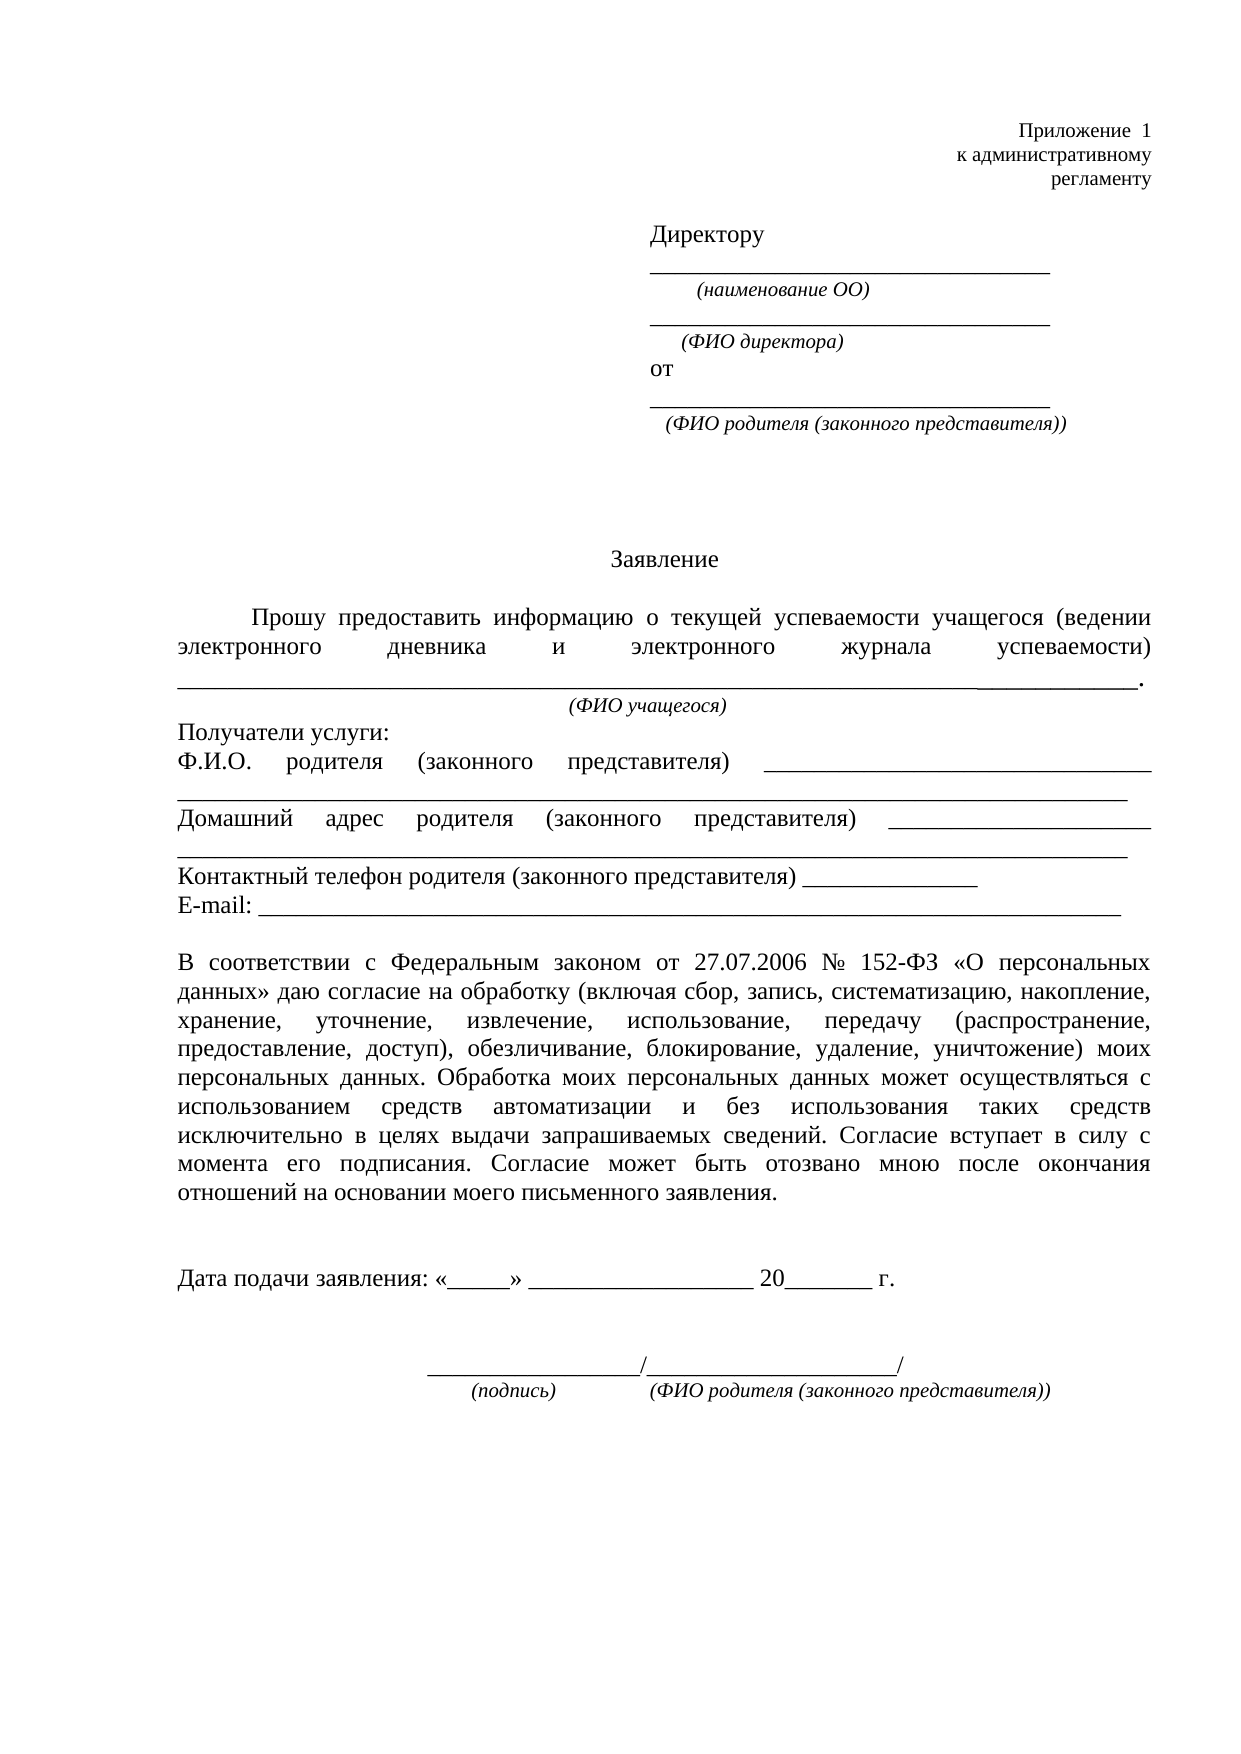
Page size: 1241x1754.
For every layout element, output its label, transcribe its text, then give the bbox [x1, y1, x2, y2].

text (ФИО учащегося) [177, 693, 1152, 717]
text ________________________________ [650, 382, 1152, 411]
text E-mail: _____________________________________________________________________ [177, 890, 1152, 918]
text Ф.И.О. родителя (законного представителя) _______________________________ ____________________________________________________________________________ Домашний адрес родителя (законного представителя) _____________________ ____________________________________________________________________________ Контактный телефон родителя (законного представителя) ______________ [177, 746, 1152, 890]
text (наименование ОО) [650, 277, 1152, 301]
text Директору [650, 219, 1152, 248]
text Заявление [177, 544, 1152, 573]
text регламенту [871, 166, 1152, 190]
text ________________________________ [650, 248, 1152, 277]
text В соответствии с Федеральным законом от 27.07.2006 № 152-ФЗ «О персональных данных» даю согласие на обработку (включая сбор, запись, систематизацию, накопление, хранение, уточнение, извлечение, использование, передачу (распространение, предоставление, доступ), обезличивание, блокирование, удаление, уничтожение) моих персональных данных. Обработка моих персональных данных может осуществляться с использованием средств автоматизации и без использования таких средств исключительно в целях выдачи запрашиваемых сведений. Согласие вступает в силу с момента его подписания. Согласие может быть отозвано мною после окончания отношений на основании моего письменного заявления. [177, 947, 1152, 1206]
text Приложение 1 [871, 118, 1152, 142]
text Дата подачи заявления: «_____» __________________ 20_______ г. [177, 1263, 1152, 1292]
text (подпись) (ФИО родителя (законного представителя)) [177, 1378, 1152, 1402]
text от [650, 353, 1152, 382]
text Получатели услуги: [177, 717, 1152, 746]
text (ФИО родителя (законного представителя)) [650, 411, 1152, 435]
text ________________________________ [650, 301, 1152, 329]
text (ФИО директора) [650, 329, 1152, 353]
text к административному [871, 142, 1152, 166]
text Прошу предоставить информацию о текущей успеваемости учащегося (ведении электронного дневника и электронного журнала успеваемости) ___________________________________________________________________________. [177, 602, 1152, 693]
text _________________/____________________/ [177, 1350, 1152, 1378]
